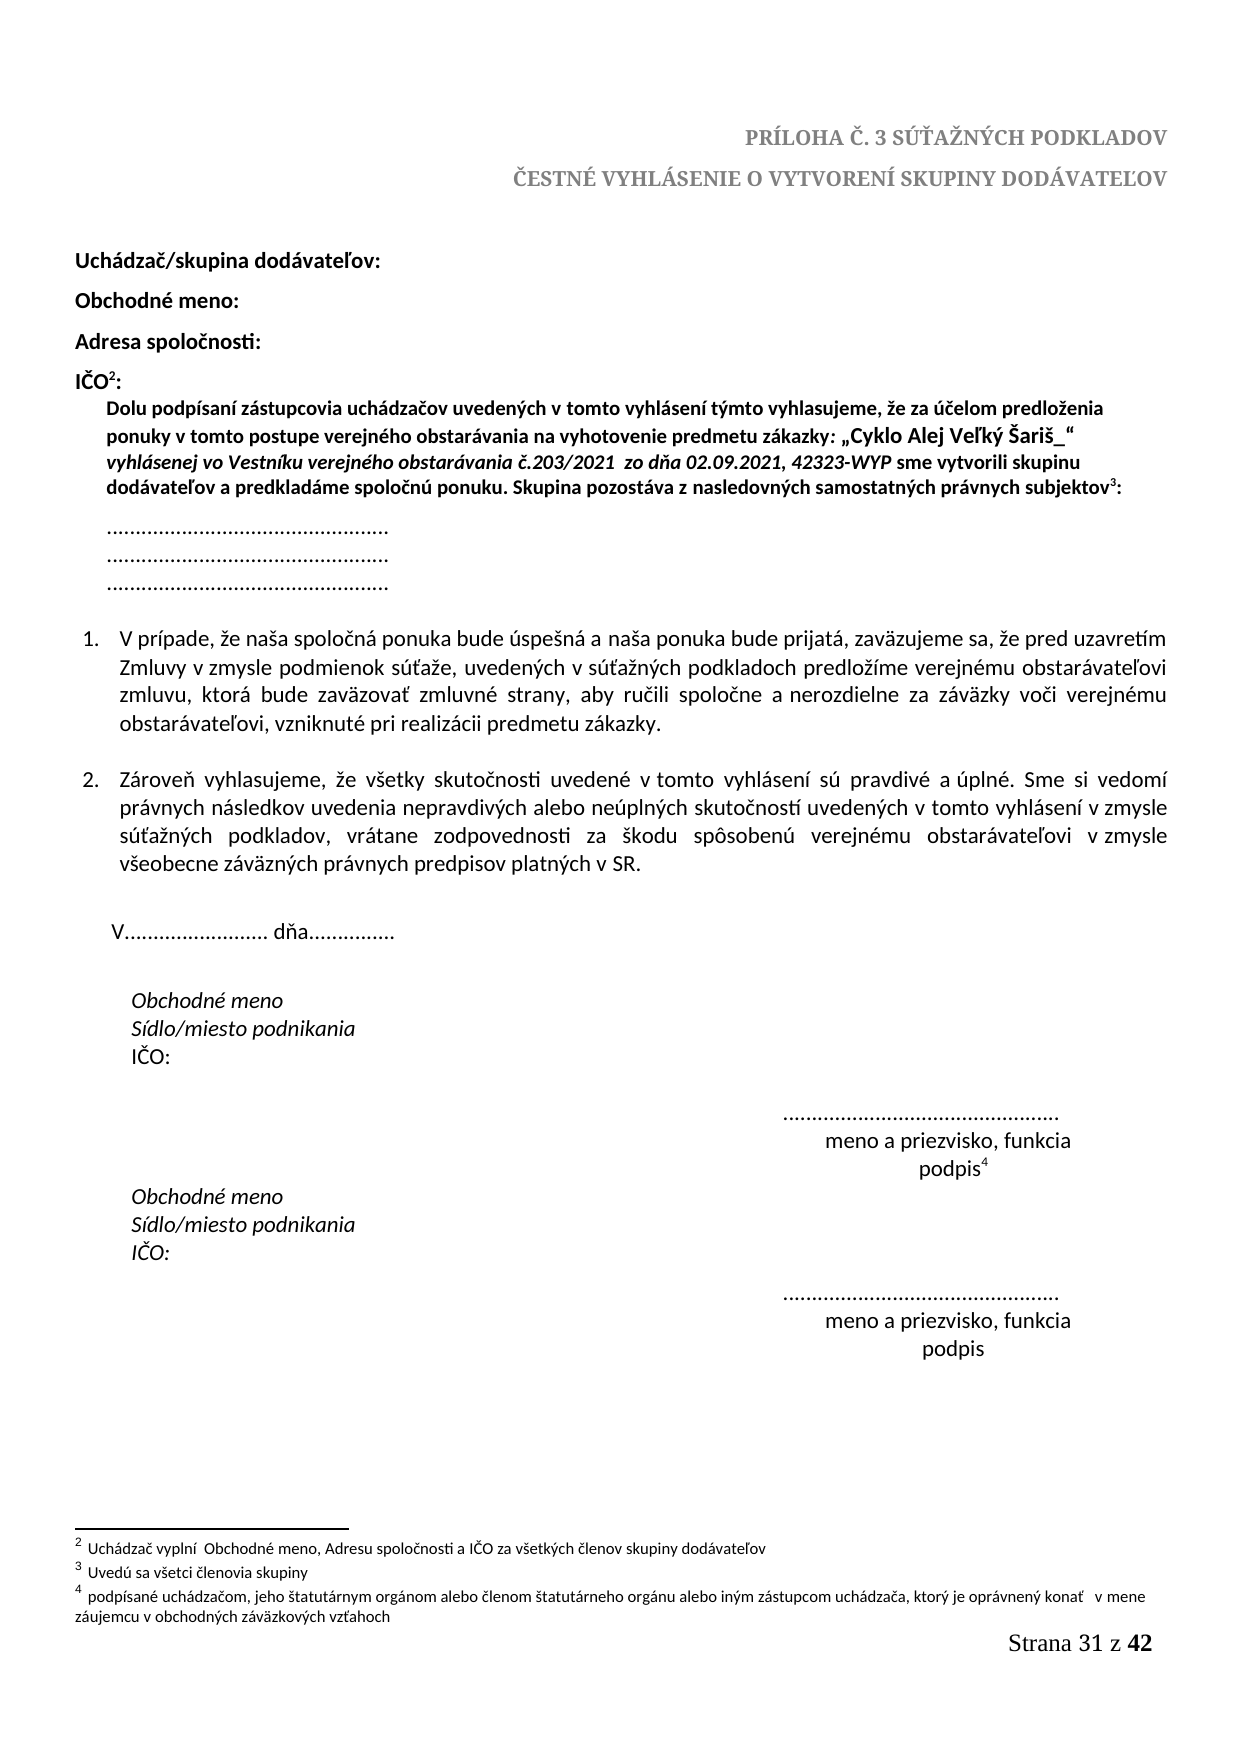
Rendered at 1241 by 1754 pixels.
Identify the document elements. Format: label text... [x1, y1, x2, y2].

text Obchodné meno [131, 1182, 1167, 1210]
text ................................................ [75, 1098, 1167, 1126]
text podpis [739, 1334, 1167, 1363]
text ................................................ [75, 1278, 1167, 1307]
text Obchodné meno: [75, 286, 1167, 314]
text Sídlo/miesto podnikania [131, 1014, 1167, 1042]
text Čestné vyhlásenie o vytvorení skupiny dodávateľov [75, 164, 1167, 192]
text Uchádzač/skupina dodávateľov: [75, 246, 1167, 274]
text IČO: [131, 1238, 1167, 1266]
subtitle Dolu podpísaní zástupcovia uchádzačov uvedených v tomto vyhlásení týmto vyhlasujeme, že za účelom predloženia ponuky v tomto postupe verejného obstarávania na vyhotovenie predmetu zákazky: „Cyklo Alej Veľký Šariš_“ vyhlásenej vo Vestníku verejného obstarávania č.203/2021 zo dňa 02.09.2021, 42323-WYP sme vytvorili skupinu dodávateľov a predkladáme spoločnú ponuku. Skupina pozostáva z nasledovných samostatných právnych subjektov: [106, 395, 1167, 500]
list ................................................. [106, 541, 1167, 568]
text Adresa spoločnosti: [75, 327, 1167, 355]
text PRÍLOHA Č. 3 súťažných podkladov [75, 123, 1167, 151]
text IČO: [131, 1042, 1167, 1070]
text Sídlo/miesto podnikania [131, 1210, 1167, 1238]
list ................................................. [106, 512, 1167, 541]
text IČO: [75, 367, 1167, 395]
list V prípade, že naša spoločná ponuka bude úspešná a naša ponuka bude prijatá, zaväzujeme sa, že pred uzavretím Zmluvy v zmysle podmienok súťaže, uvedených v súťažných podkladoch predložíme verejnému obstarávateľovi zmluvu, ktorá bude zaväzovať zmluvné strany, aby ručili spoločne a nerozdielne za záväzky voči verejnému obstarávateľovi, vzniknuté pri realizácii predmetu zákazky. [82, 624, 1167, 737]
text V......................... dňa............... [75, 917, 1167, 945]
list Zároveň vyhlasujeme, že všetky skutočnosti uvedené v tomto vyhlásení sú pravdivé a úplné. Sme si vedomí právnych následkov uvedenia nepravdivých alebo neúplných skutočností uvedených v tomto vyhlásení v zmysle súťažných podkladov, vrátane zodpovednosti za škodu spôsobenú verejnému obstarávateľovi v zmysle všeobecne záväzných právnych predpisov platných v SR. [82, 765, 1167, 877]
text meno a priezvisko, funkcia [195, 1307, 1167, 1334]
list ................................................. [106, 568, 1167, 597]
text meno a priezvisko, funkcia [195, 1126, 1167, 1154]
text podpis [665, 1154, 1167, 1182]
text Obchodné meno [131, 986, 1167, 1014]
